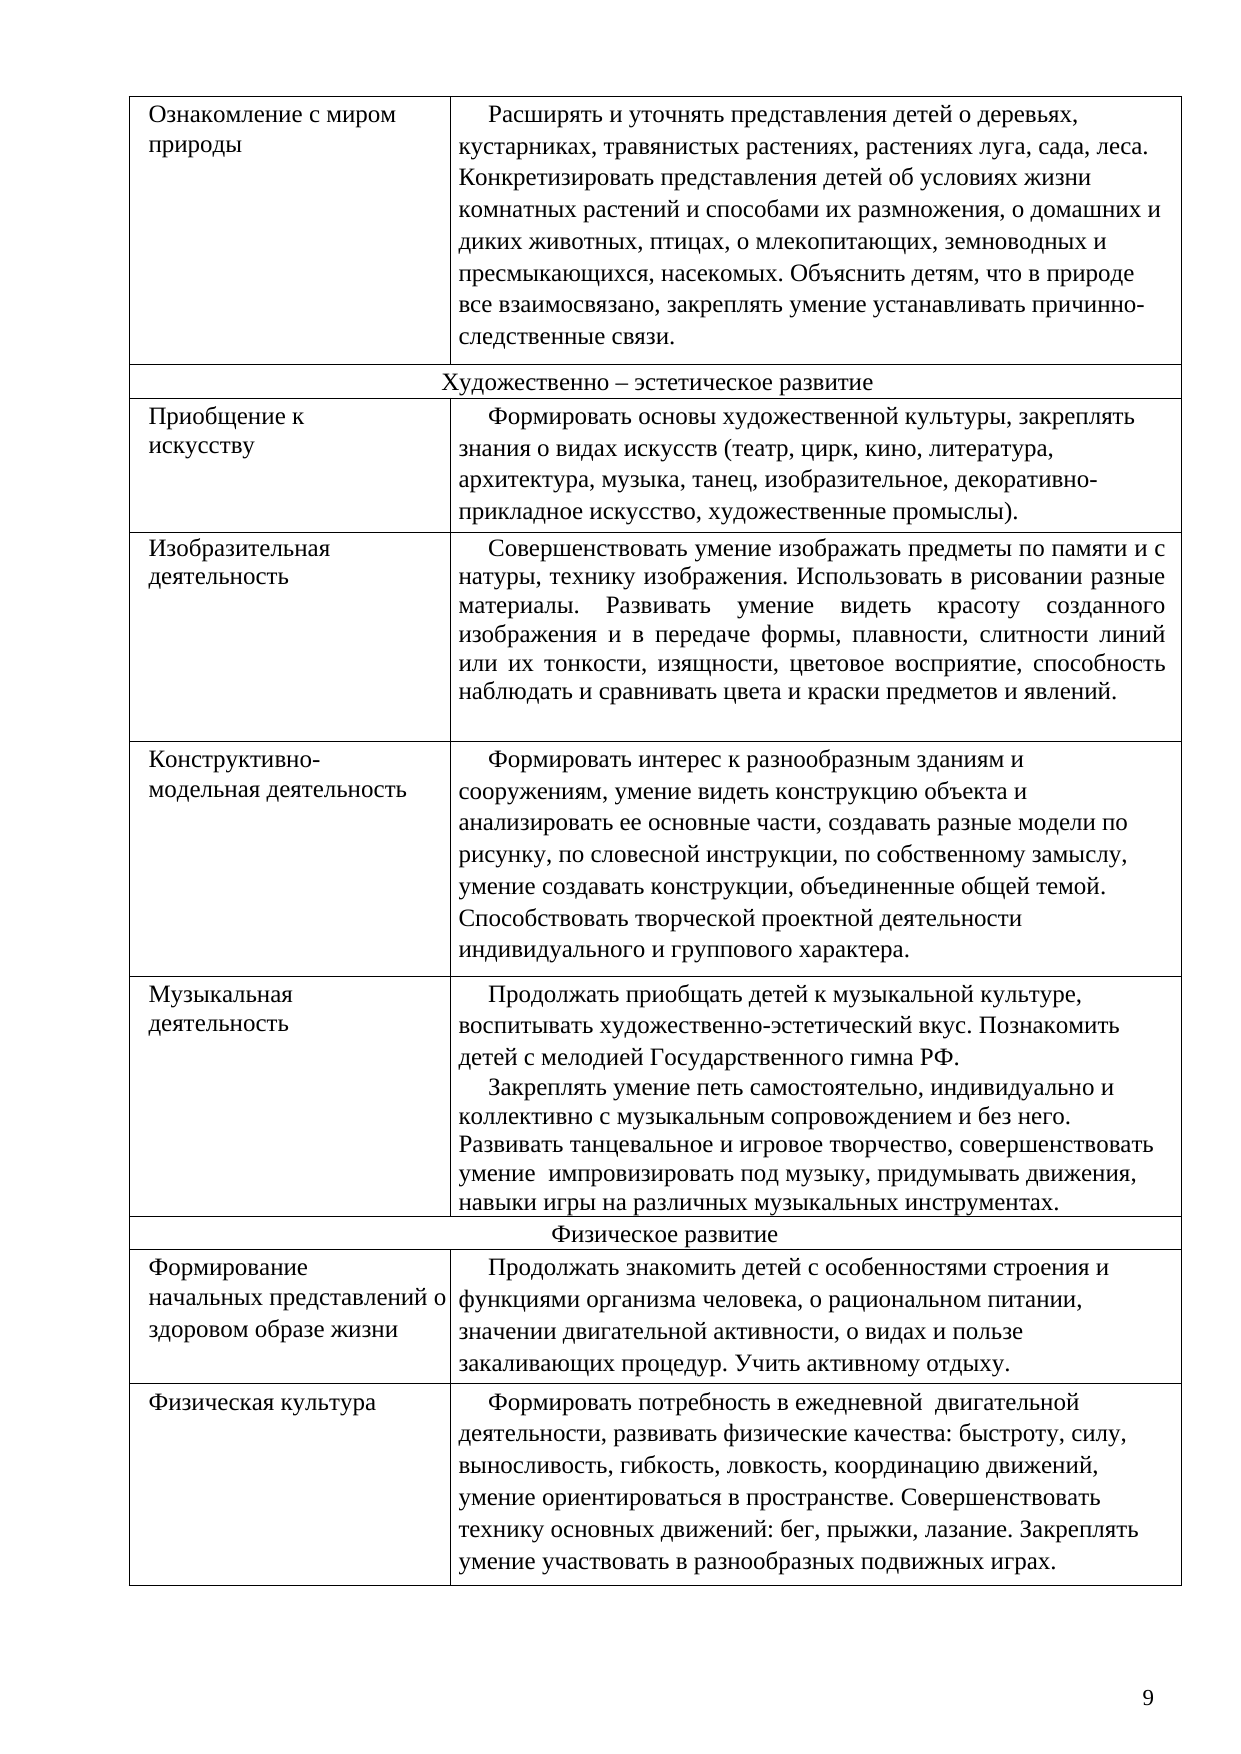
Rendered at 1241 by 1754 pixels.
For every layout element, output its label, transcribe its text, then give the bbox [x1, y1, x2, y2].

table_cell Расширять и уточнять представления детей о деревьях, кустарниках, травянистых растениях, растениях луга, сада, леса. Конкретизировать представления детей об условиях жизни комнатных растений и способами их размножения, о домашних и диких животных, птицах, о млекопитающих, земноводных и пресмыкающихся, насекомых. Объяснить детям, что в природе все взаимосвязано, закреплять умение устанавливать причинно-следственные связи. [451, 97, 1181, 364]
table_cell Художественно – эстетическое развитие [130, 365, 1181, 398]
table_cell Конструктивно- модельная деятельность [130, 742, 450, 976]
table_cell Совершенствовать умение изображать предметы по памяти и с натуры, технику изображения. Использовать в рисовании разные материалы. Развивать умение видеть красоту созданного изображения и в передаче формы, плавности, слитности линий или их тонкости, изящности, цветовое восприятие, способность наблюдать и сравнивать цвета и краски предметов и явлений. [451, 533, 1181, 741]
table_cell Музыкальная деятельность [130, 977, 450, 1216]
table_cell Физическая культура [130, 1384, 450, 1585]
table_cell Ознакомление с миром природы [130, 97, 450, 364]
table_cell Формирование начальных представлений о здоровом образе жизни [130, 1250, 450, 1383]
table_cell Продолжать знакомить детей с особенностями строения и функциями организма человека, о рациональном питании, значении двигательной активности, о видах и пользе закаливающих процедур. Учить активному отдыху. [451, 1250, 1181, 1383]
table_cell Формировать интерес к разнообразным зданиям и сооружениям, умение видеть конструкцию объекта и анализировать ее основные части, создавать разные модели по рисунку, по словесной инструкции, по собственному замыслу, умение создавать конструкции, объединенные общей темой. Способствовать творческой проектной деятельности индивидуального и группового характера. [451, 742, 1181, 976]
table_cell Формировать основы художественной культуры, закреплять знания о видах искусств (театр, цирк, кино, литература, архитектура, музыка, танец, изобразительное, декоративно- прикладное искусство, художественные промыслы). [451, 399, 1181, 532]
table_cell Приобщение к искусству [130, 399, 450, 532]
table_cell Продолжать приобщать детей к музыкальной культуре, воспитывать художественно-эстетический вкус. Познакомить детей с мелодией Государственного гимна РФ. Закреплять умение петь самостоятельно, индивидуально и коллективно с музыкальным сопровождением и без него. Развивать танцевальное и игровое творчество, совершенствовать умение импровизировать под музыку, придумывать движения, навыки игры на различных музыкальных инструментах. [451, 977, 1181, 1216]
table_cell Формировать потребность в ежедневной двигательной деятельности, развивать физические качества: быстроту, силу, выносливость, гибкость, ловкость, координацию движений, умение ориентироваться в пространстве. Совершенствовать технику основных движений: бег, прыжки, лазание. Закреплять умение участвовать в разнообразных подвижных играх. [451, 1384, 1181, 1585]
table_cell Физическое развитие [130, 1217, 1181, 1249]
table_cell Изобразительная деятельность [130, 533, 450, 741]
